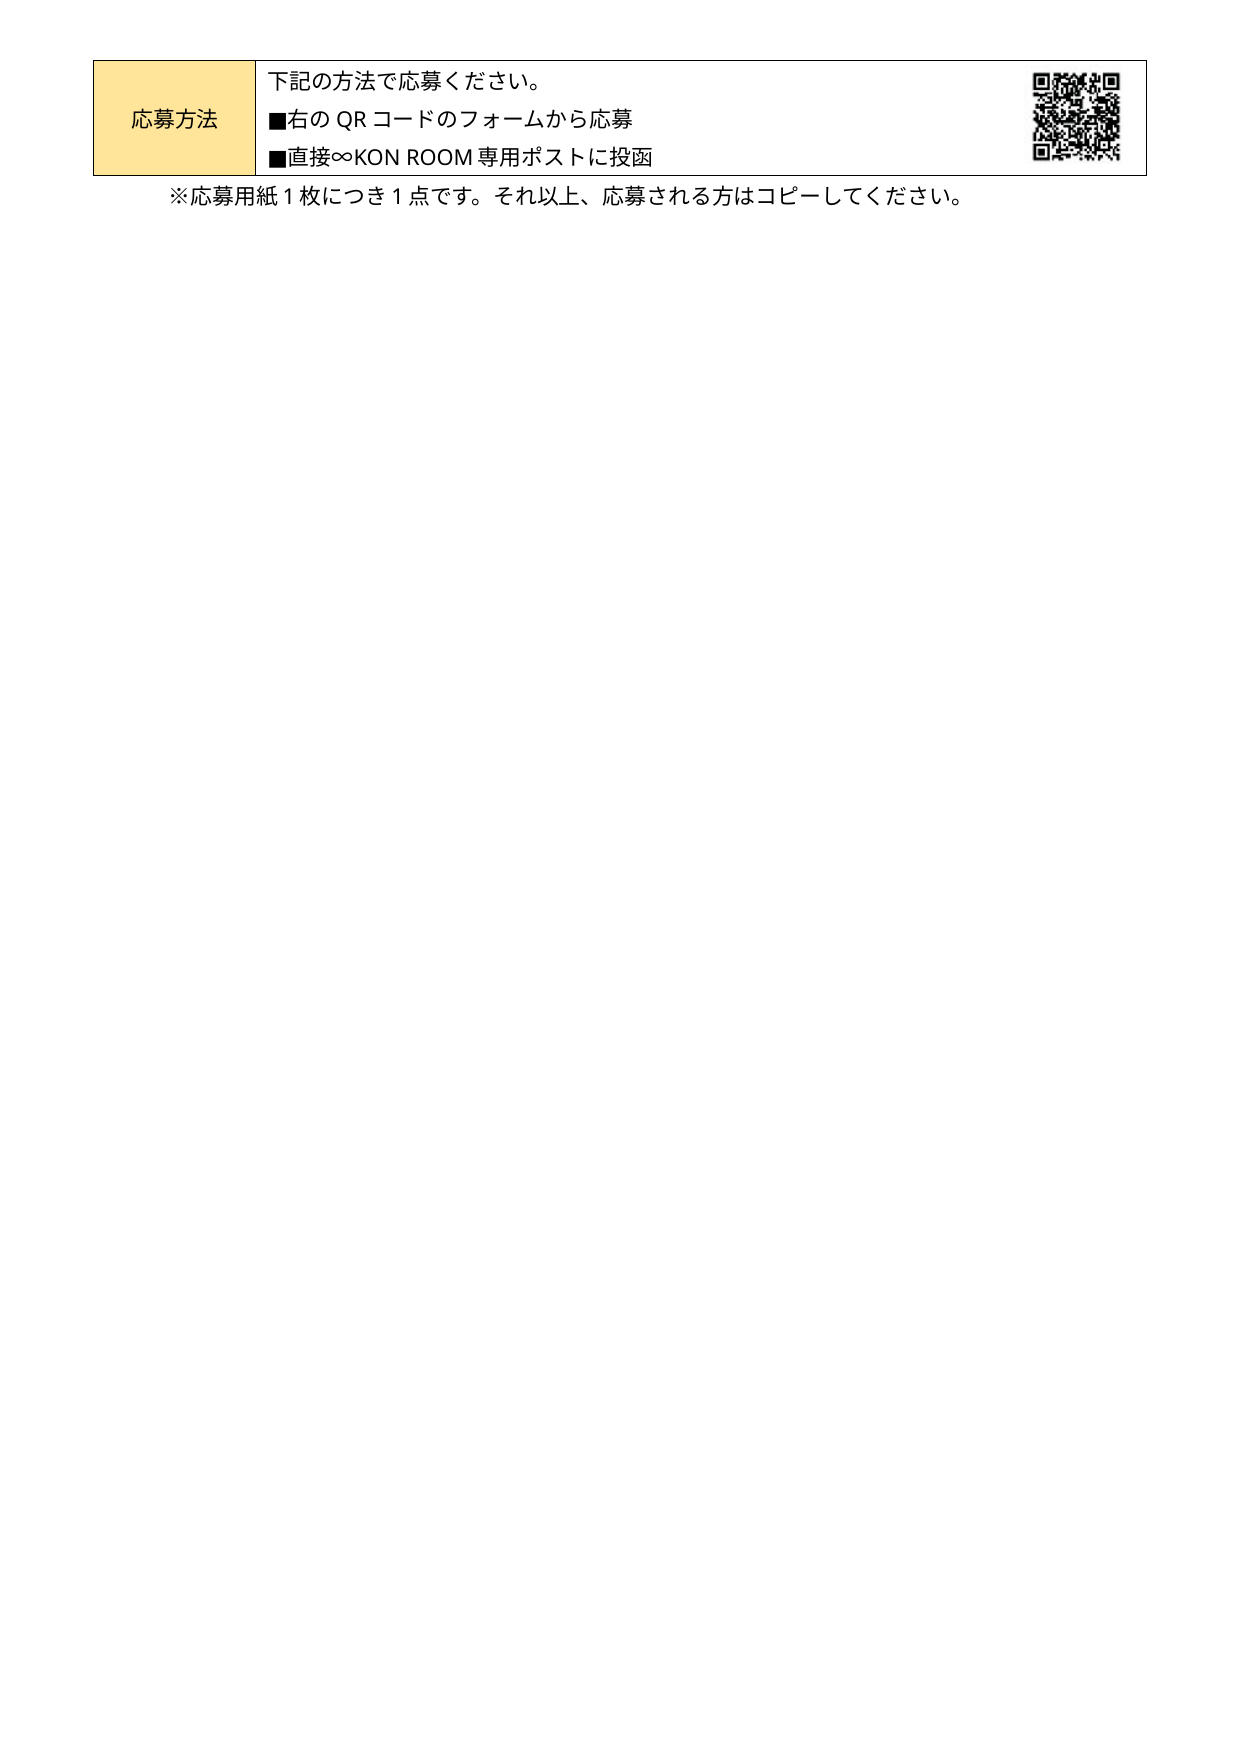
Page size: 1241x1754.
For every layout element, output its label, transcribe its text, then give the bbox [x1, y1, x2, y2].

picture [1024, 64, 1129, 170]
text ※応募用紙1枚につき1点です。それ以上、応募される方はコピーしてください。 [59, 176, 1181, 214]
table_header 下記の方法で応募ください。 ■右のQRコードのフォームから応募 ■直接∞KON ROOM専用ポストに投函 [256, 61, 1146, 175]
table_header 応募方法 [94, 61, 255, 175]
